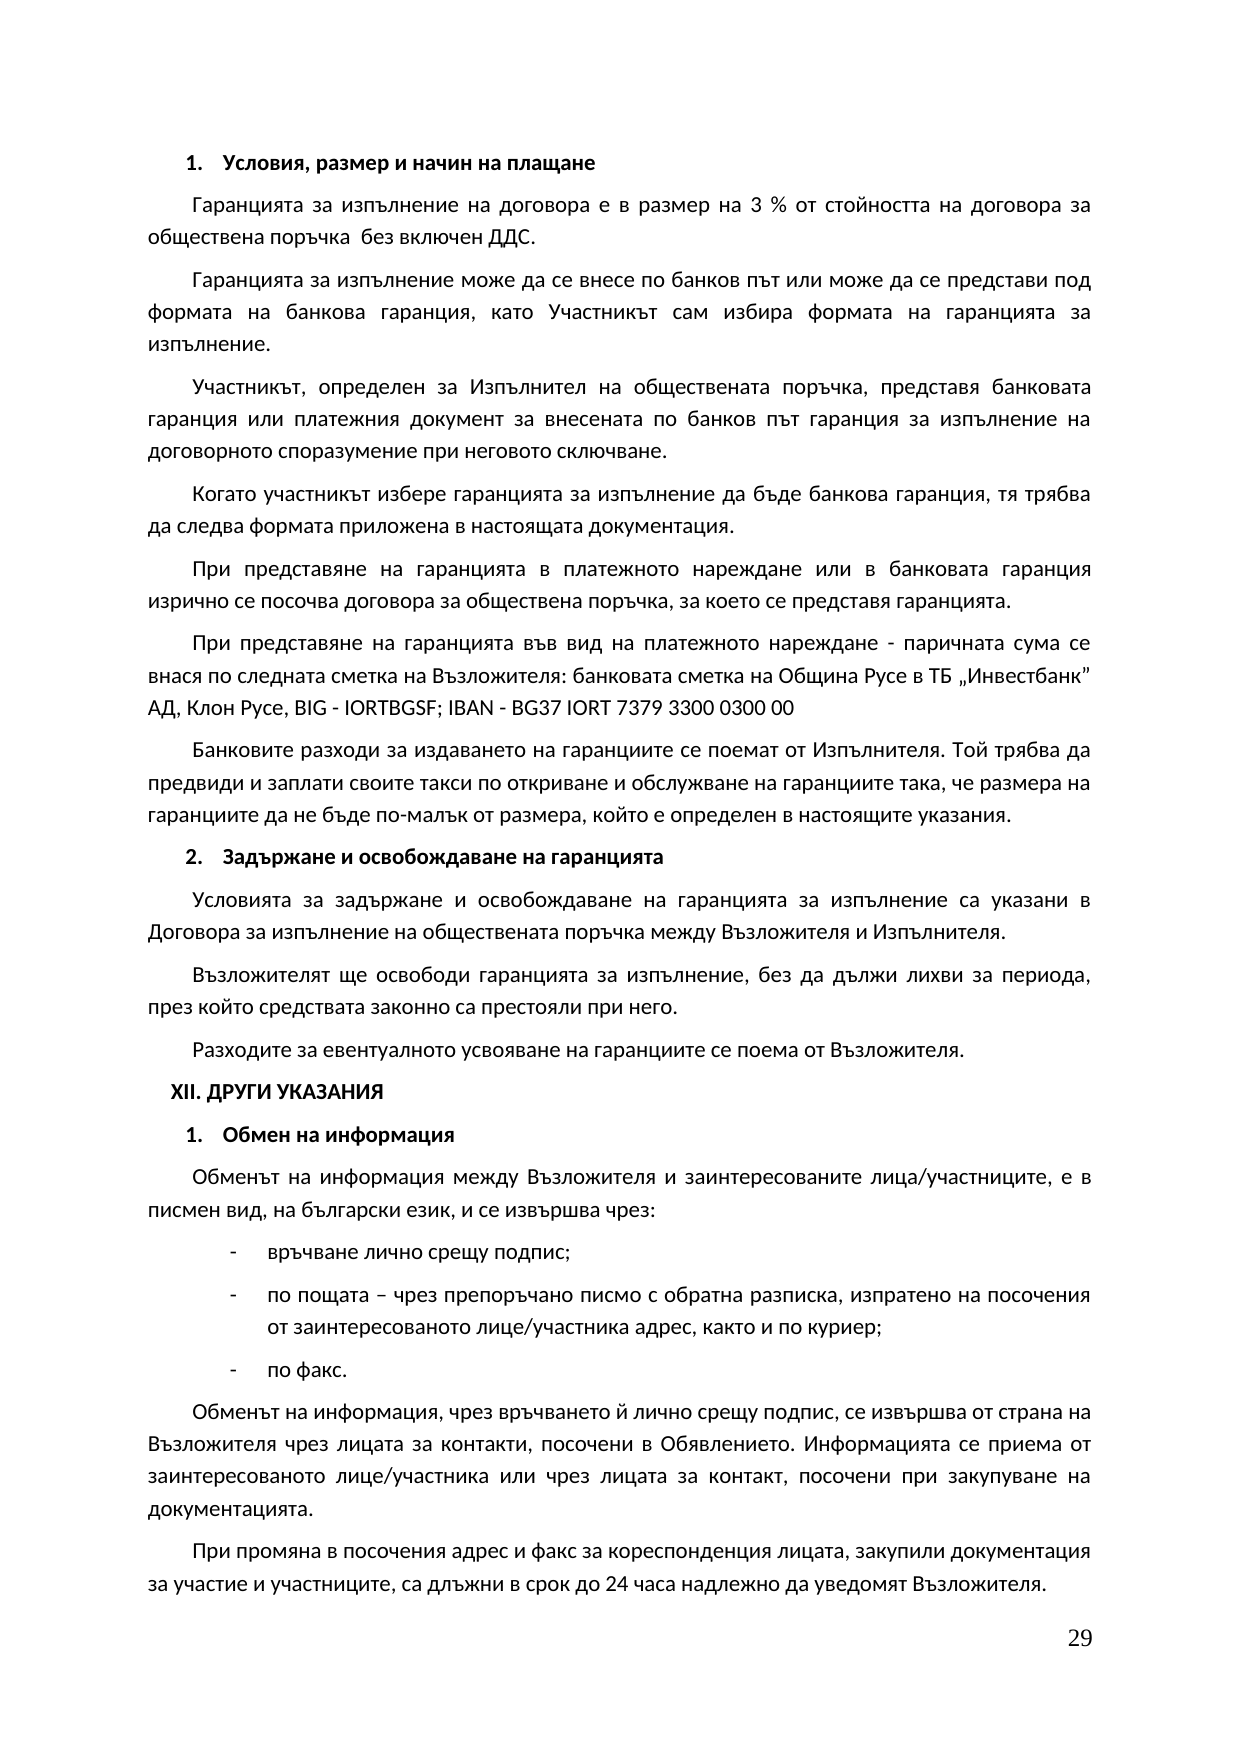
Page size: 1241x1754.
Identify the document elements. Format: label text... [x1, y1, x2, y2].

text Обменът на информация, чрез връчването й лично срещу подпис, се извършва от страна на Възложителя чрез лицата за контакти, посочени в Обявлението. Информацията се приема от заинтересованото лице/участника или чрез лицата за контакт, посочени при закупуване на документацията. [148, 1397, 1093, 1522]
text При представяне на гаранцията във вид на платежното нареждане - паричната сума се внася по следната сметка на Възложителя: банковата сметка на Община Русе в ТБ „Инвестбанк” АД, Клон Русе, BIG - IORTBGSF; IBAN - BG37 IORT 7379 3300 0300 00 [148, 628, 1093, 721]
list по факс. [229, 1355, 1093, 1383]
text ХІI. ДРУГИ УКАЗАНИЯ [171, 1077, 1093, 1105]
text Участникът, определен за Изпълнител на обществената поръчка, представя банковата гаранция или платежния документ за внесената по банков път гаранция за изпълнение на договорното споразумение при неговото сключване. [148, 372, 1093, 464]
list Условия, размер и начин на плащане [185, 148, 1093, 176]
text Условията за задържане и освобождаване на гаранцията за изпълнение са указани в Договора за изпълнение на обществената поръчка между Възложителя и Изпълнителя. [148, 885, 1093, 945]
list по пощата – чрез препоръчано писмо с обратна разписка, изпратено на посочения от заинтересованото лице/участника адрес, както и по куриер; [229, 1280, 1093, 1340]
text Банковите разходи за издаването на гаранциите се поемат от Изпълнителя. Той трябва да предвиди и заплати своите такси по откриване и обслужване на гаранциите така, че размера на гаранциите да не бъде по-малък от размера, който е определен в настоящите указания. [148, 736, 1093, 828]
list Обмен на информация [185, 1120, 1093, 1148]
text При промяна в посочения адрес и факс за кореспонденция лицата, закупили документация за участие и участниците, са длъжни в срок до 24 часа надлежно да уведомят Възложителя. [148, 1536, 1093, 1597]
text Обменът на информация между Възложителя и заинтересованите лица/участниците, е в писмен вид, на български език, и се извършва чрез: [148, 1162, 1093, 1223]
text Когато участникът избере гаранцията за изпълнение да бъде банкова гаранция, тя трябва да следва формата приложена в настоящата документация. [148, 479, 1093, 539]
text Гаранцията за изпълнение на договора е в размер на 3 % от стойността на договора за обществена поръчка без включен ДДС. [148, 190, 1093, 250]
list връчване лично срещу подпис; [229, 1237, 1093, 1265]
text При представяне на гаранцията в платежното нареждане или в банковата гаранция изрично се посочва договора за обществена поръчка, за което се представя гаранцията. [148, 554, 1093, 614]
text Гаранцията за изпълнение може да се внесе по банков път или може да се представи под формата на банкова гаранция, като Участникът сам избира формата на гаранцията за изпълнение. [148, 265, 1093, 357]
text Възложителят ще освободи гаранцията за изпълнение, без да дължи лихви за периода, през който средствата законно са престояли при него. [148, 960, 1093, 1020]
list Задържане и освобождаване на гаранцията [185, 842, 1093, 871]
text Разходите за евентуалното усвояване на гаранциите се поема от Възложителя. [148, 1035, 1093, 1063]
